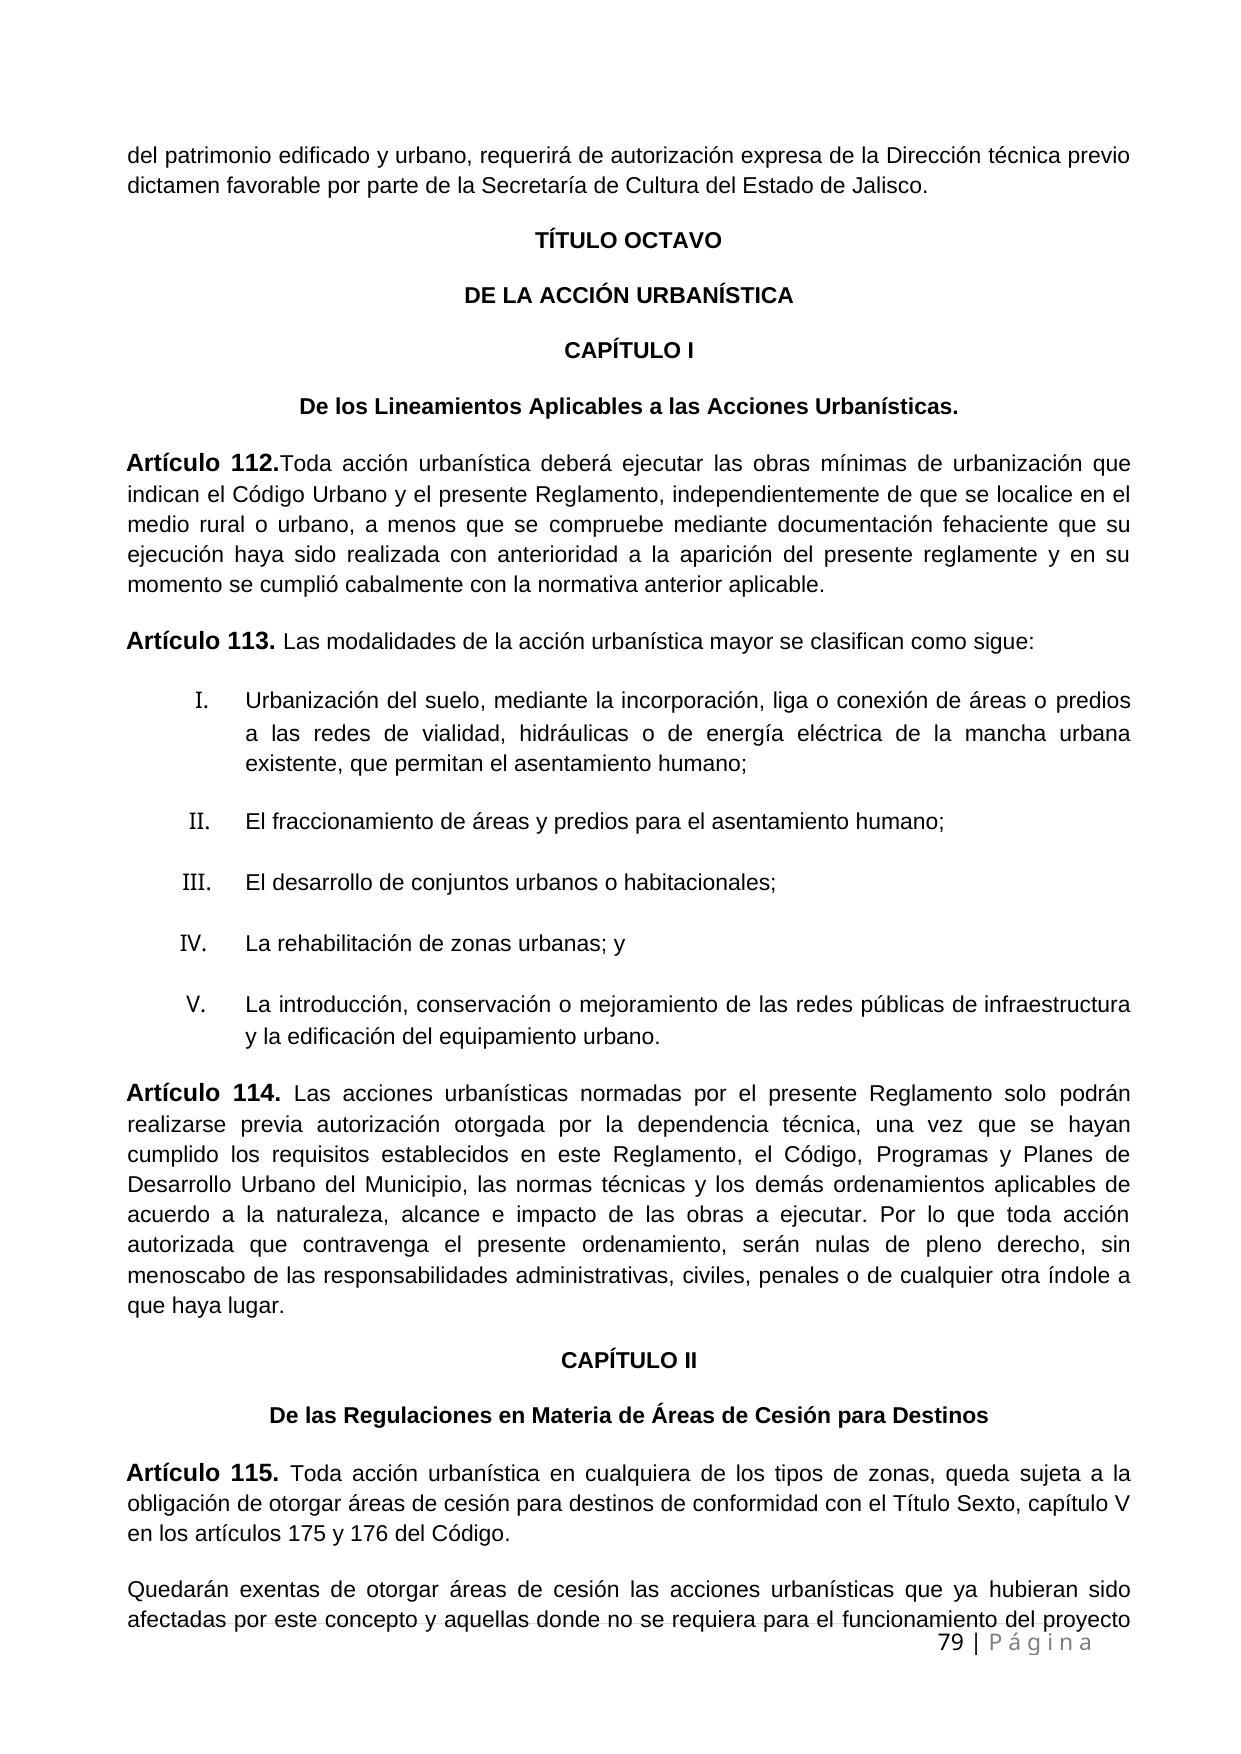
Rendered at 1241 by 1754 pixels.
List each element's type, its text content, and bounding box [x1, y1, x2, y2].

text De las Regulaciones en Materia de Áreas de Cesión para Destinos [127, 1402, 1131, 1429]
list El fraccionamiento de áreas y predios para el asentamiento humano; [189, 805, 1131, 836]
list Urbanización del suelo, mediante la incorporación, liga o conexión de áreas o predios a las redes de vialidad, hidráulicas o de energía eléctrica de la mancha urbana existente, que permitan el asentamiento humano; [195, 684, 1131, 776]
list La introducción, conservación o mejoramiento de las redes públicas de infraestructura y la edificación del equipamiento urbano. [186, 988, 1131, 1049]
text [127, 1576, 1131, 1632]
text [126, 142, 1131, 198]
list La rehabilitación de zonas urbanas; y [179, 927, 1131, 958]
text De los Lineamientos Aplicables a las Acciones Urbanísticas. [127, 393, 1131, 419]
text DE LA ACCIÓN URBANÍSTICA [127, 282, 1131, 309]
text CAPÍTULO I [127, 337, 1131, 364]
list El desarrollo de conjuntos urbanos o habitacionales; [182, 866, 1131, 897]
text Artículo 112.Toda acción urbanística deberá ejecutar las obras mínimas de urbanización que indican el Código Urbano y el presente Reglamento, independientemente de que se localice en el medio rural o urbano, a menos que se compruebe mediante documentación fehaciente que su ejecución haya sido realizada con anterioridad a la aparición del presente reglamente y en su momento se cumplió cabalmente con la normativa anterior aplicable. [126, 448, 1131, 597]
text TÍTULO OCTAVO [126, 227, 1131, 253]
text Artículo 115. Toda acción urbanística en cualquiera de los tipos de zonas, queda sujeta a la obligación de otorgar áreas de cesión para destinos de conformidad con el Título Sexto, capítulo V en los artículos 175 y 176 del Código. [126, 1457, 1131, 1547]
text CAPÍTULO II [127, 1347, 1131, 1373]
text Artículo 113. Las modalidades de la acción urbanística mayor se clasifican como sigue: [126, 626, 1131, 655]
text Artículo 114. Las acciones urbanísticas normadas por el presente Reglamento solo podrán realizarse previa autorización otorgada por la dependencia técnica, una vez que se hayan cumplido los requisitos establecidos en este Reglamento, el Código, Programas y Planes de Desarrollo Urbano del Municipio, las normas técnicas y los demás ordenamientos aplicables de acuerdo a la naturaleza, alcance e impacto de las obras a ejecutar. Por lo que toda acción autorizada que contravenga el presente ordenamiento, serán nulas de pleno derecho, sin menoscabo de las responsabilidades administrativas, civiles, penales o de cualquier otra índole a que haya lugar. [126, 1078, 1131, 1318]
